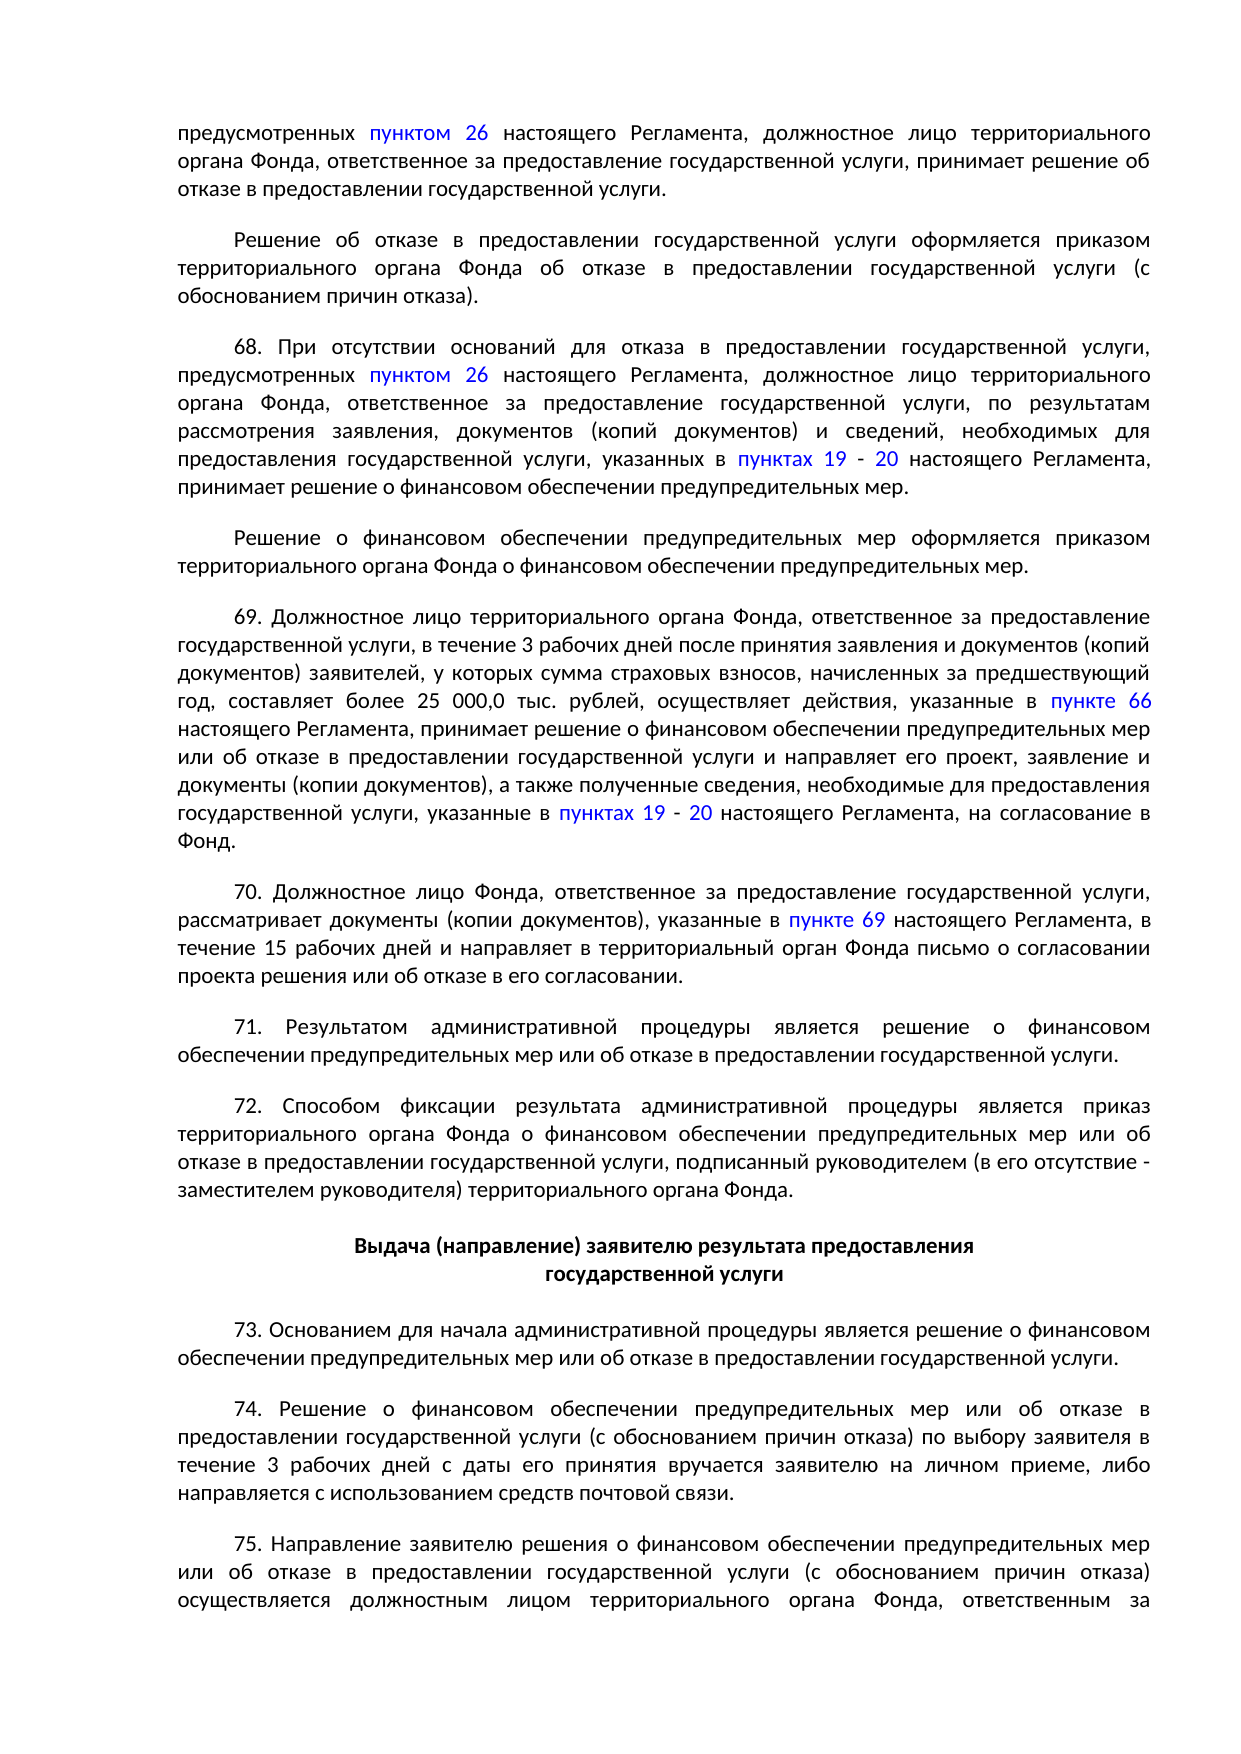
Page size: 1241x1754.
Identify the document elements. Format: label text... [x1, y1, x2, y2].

text Решение о финансовом обеспечении предупредительных мер оформляется приказом территориального органа Фонда о финансовом обеспечении предупредительных мер. [177, 523, 1152, 579]
text 74. Решение о финансовом обеспечении предупредительных мер или об отказе в предоставлении государственной услуги (с обоснованием причин отказа) по выбору заявителя в течение 3 рабочих дней с даты его принятия вручается заявителю на личном приеме, либо направляется с использованием средств почтовой связи. [177, 1394, 1152, 1506]
text 70. Должностное лицо Фонда, ответственное за предоставление государственной услуги, рассматривает документы (копии документов), указанные в пункте 69 настоящего Регламента, в течение 15 рабочих дней и направляет в территориальный орган Фонда письмо о согласовании проекта решения или об отказе в его согласовании. [177, 877, 1152, 989]
title государственной услуги [177, 1259, 1152, 1287]
text 71. Результатом административной процедуры является решение о финансовом обеспечении предупредительных мер или об отказе в предоставлении государственной услуги. [177, 1012, 1152, 1068]
text 68. При отсутствии оснований для отказа в предоставлении государственной услуги, предусмотренных пунктом 26 настоящего Регламента, должностное лицо территориального органа Фонда, ответственное за предоставление государственной услуги, по результатам рассмотрения заявления, документов (копий документов) и сведений, необходимых для предоставления государственной услуги, указанных в пунктах 19 - 20 настоящего Регламента, принимает решение о финансовом обеспечении предупредительных мер. [177, 332, 1152, 500]
text Решение об отказе в предоставлении государственной услуги оформляется приказом территориального органа Фонда об отказе в предоставлении государственной услуги (с обоснованием причин отказа). [177, 225, 1152, 309]
title Выдача (направление) заявителю результата предоставления [177, 1231, 1152, 1259]
text 72. Способом фиксации результата административной процедуры является приказ территориального органа Фонда о финансовом обеспечении предупредительных мер или об отказе в предоставлении государственной услуги, подписанный руководителем (в его отсутствие - заместителем руководителя) территориального органа Фонда. [177, 1091, 1152, 1203]
text 69. Должностное лицо территориального органа Фонда, ответственное за предоставление государственной услуги, в течение 3 рабочих дней после принятия заявления и документов (копий документов) заявителей, у которых сумма страховых взносов, начисленных за предшествующий год, составляет более 25 000,0 тыс. рублей, осуществляет действия, указанные в пункте 66 настоящего Регламента, принимает решение о финансовом обеспечении предупредительных мер или об отказе в предоставлении государственной услуги и направляет его проект, заявление и документы (копии документов), а также полученные сведения, необходимые для предоставления государственной услуги, указанные в пунктах 19 - 20 настоящего Регламента, на согласование в Фонд. [177, 602, 1152, 854]
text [177, 118, 1152, 202]
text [177, 1529, 1152, 1613]
text 73. Основанием для начала административной процедуры является решение о финансовом обеспечении предупредительных мер или об отказе в предоставлении государственной услуги. [177, 1315, 1152, 1371]
